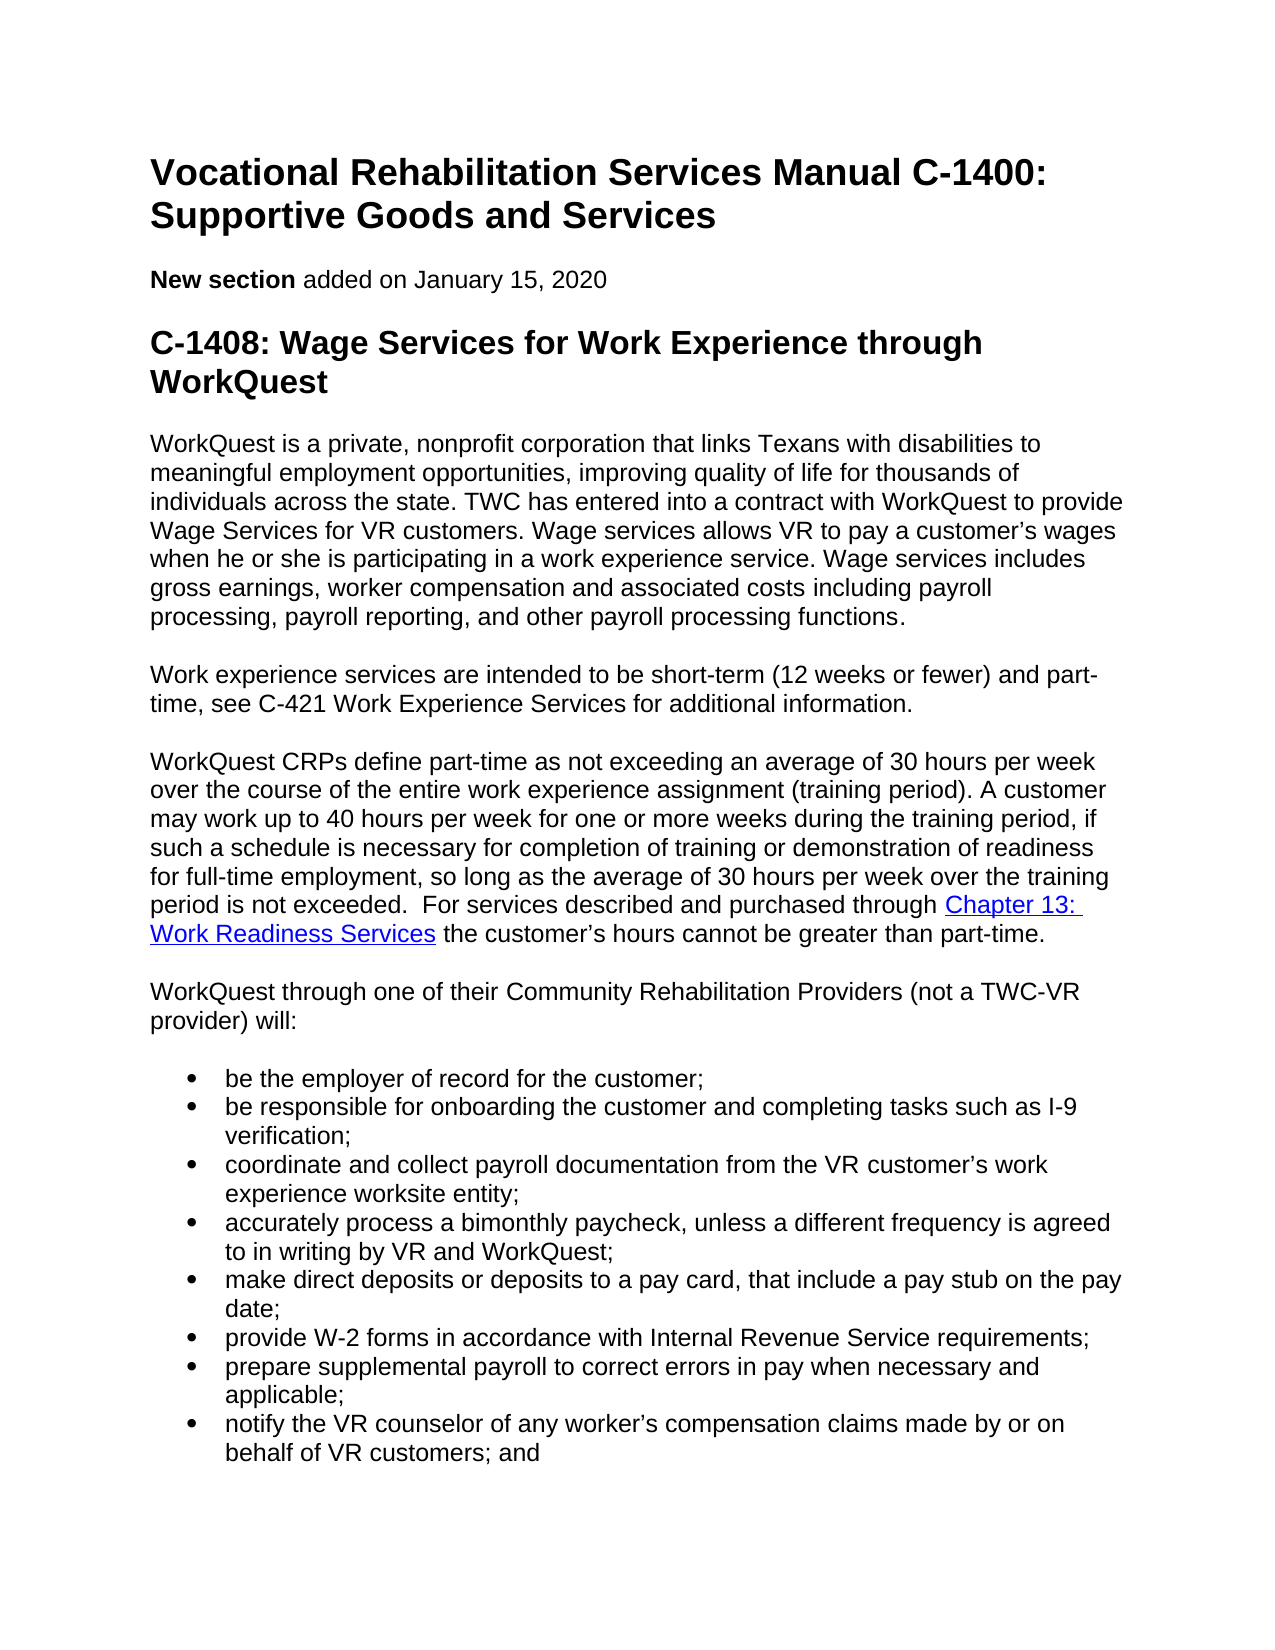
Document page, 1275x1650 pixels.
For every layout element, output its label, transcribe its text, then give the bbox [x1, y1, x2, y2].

list be responsible for onboarding the customer and completing tasks such as I-9 verification; [187, 1092, 1125, 1150]
text Work experience services are intended to be short-term (12 weeks or fewer) and part-time, see C-421 Work Experience Services for additional information. [150, 660, 1125, 717]
list make direct deposits or deposits to a pay card, that include a pay stub on the pay date; [187, 1265, 1125, 1323]
subtitle Vocational Rehabilitation Services Manual C-1400: Supportive Goods and Services [150, 150, 1125, 236]
text WorkQuest through one of their Community Rehabilitation Providers (not a TWC-VR provider) will: [150, 977, 1125, 1034]
list prepare supplemental payroll to correct errors in pay when necessary and applicable; [187, 1352, 1125, 1409]
list coordinate and collect payroll documentation from the VR customer’s work experience worksite entity; [187, 1150, 1125, 1208]
subtitle C-1408: Wage Services for Work Experience through WorkQuest [150, 323, 1125, 400]
list notify the VR counselor of any worker’s compensation claims made by or on behalf of VR customers; and [187, 1409, 1125, 1467]
text WorkQuest is a private, nonprofit corporation that links Texans with disabilities to meaningful employment opportunities, improving quality of life for thousands of individuals across the state. TWC has entered into a contract with WorkQuest to provide Wage Services for VR customers. Wage services allows VR to pay a customer’s wages when he or she is participating in a work experience service. Wage services includes gross earnings, worker compensation and associated costs including payroll processing, payroll reporting, and other payroll processing functions. [150, 429, 1125, 631]
text WorkQuest CRPs define part-time as not exceeding an average of 30 hours per week over the course of the entire work experience assignment (training period). A customer may work up to 40 hours per week for one or more weeks during the training period, if such a schedule is necessary for completion of training or demonstration of readiness for full-time employment, so long as the average of 30 hours per week over the training period is not exceeded. For services described and purchased through Chapter 13: Work Readiness Services the customer’s hours cannot be greater than part-time. [150, 746, 1125, 948]
list accurately process a bimonthly paycheck, unless a different frequency is agreed to in writing by VR and WorkQuest; [187, 1208, 1125, 1265]
list be the employer of record for the customer; [187, 1063, 1125, 1092]
list provide W-2 forms in accordance with Internal Revenue Service requirements; [187, 1323, 1125, 1352]
text New section added on January 15, 2020 [150, 265, 1125, 294]
